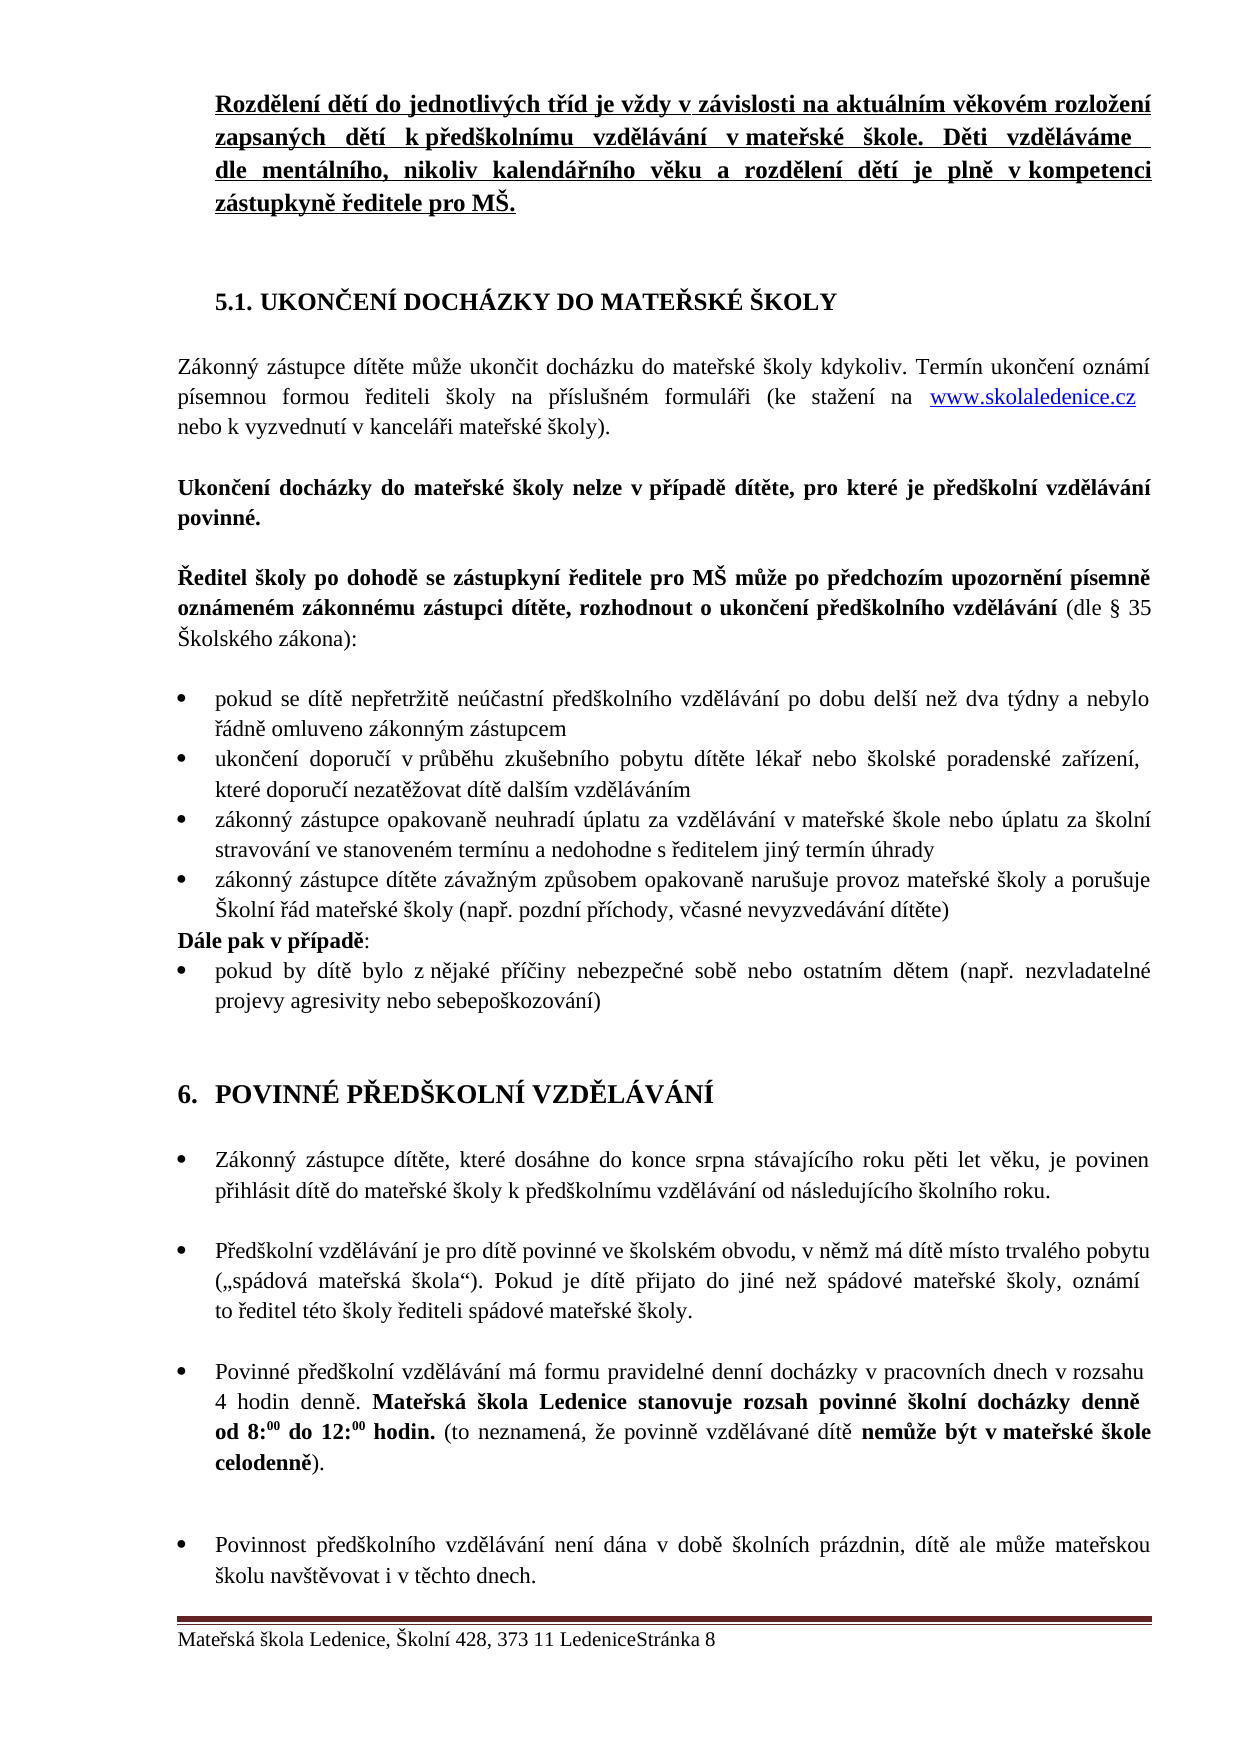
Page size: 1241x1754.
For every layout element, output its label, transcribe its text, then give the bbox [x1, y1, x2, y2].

text Ředitel školy po dohodě se zástupkyní ředitele pro MŠ může po předchozím upozornění písemně oznámeném zákonnému zástupci dítěte, rozhodnout o ukončení předškolního vzdělávání (dle § 35 Školského zákona): [177, 564, 1152, 651]
list zákonný zástupce dítěte závažným způsobem opakovaně narušuje provoz mateřské školy a porušuje Školní řád mateřské školy (např. pozdní příchody, včasné nevyzvedávání dítěte) [177, 866, 1152, 923]
text Ukončení docházky do mateřské školy nelze v případě dítěte, pro které je předškolní vzdělávání povinné. [177, 474, 1152, 530]
list POVINNÉ PŘEDŠKOLNÍ VZDĚLÁVÁNÍ [177, 1078, 1152, 1109]
list zákonný zástupce opakovaně neuhradí úplatu za vzdělávání v mateřské škole nebo úplatu za školní stravování ve stanoveném termínu a nedohodne s ředitelem jiný termín úhrady [177, 806, 1152, 862]
list Povinné předškolní vzdělávání má formu pravidelné denní docházky v pracovních dnech v rozsahu 4 hodin denně. Mateřská škola Ledenice stanovuje rozsah povinné školní docházky denně od 8:00 do 12:00 hodin. (to neznamená, že povinně vzdělávané dítě nemůže být v mateřské škole celodenně). [177, 1358, 1152, 1475]
list ukončení doporučí v průběhu zkušebního pobytu dítěte lékař nebo školské poradenské zařízení, které doporučí nezatěžovat dítě dalším vzděláváním [177, 746, 1152, 802]
list pokud se dítě nepřetržitě neúčastní předškolního vzdělávání po dobu delší než dva týdny a nebylo řádně omluveno zákonným zástupcem [177, 685, 1152, 742]
text Rozdělení dětí do jednotlivých tříd je vždy v závislosti na aktuálním věkovém rozložení zapsaných dětí k předškolnímu vzdělávání v mateřské škole. Děti vzděláváme dle mentálního, nikoliv kalendářního věku a rozdělení dětí je plně v kompetenci zástupkyně ředitele pro MŠ. [215, 89, 1152, 180]
list pokud by dítě bylo z nějaké příčiny nebezpečné sobě nebo ostatním dětem (např. nezvladatelné projevy agresivity nebo sebepoškozování) [177, 957, 1152, 1013]
text Dále pak v případě: [177, 927, 1152, 953]
list Povinnost předškolního vzdělávání není dána v době školních prázdnin, dítě ale může mateřskou školu navštěvovat i v těchto dnech. [177, 1532, 1152, 1588]
text Zákonný zástupce dítěte může ukončit docházku do mateřské školy kdykoliv. Termín ukončení oznámí písemnou formou řediteli školy na příslušném formuláři (ke stažení na www.skolaledenice.cz nebo k vyzvednutí v kanceláři mateřské školy). [177, 353, 1152, 439]
text Rozdělení dětí do jednotlivých tříd je vždy v závislosti na aktuálním věkovém rozložení zapsaných dětí k předškolnímu vzdělávání v mateřské škole. Děti vzděláváme dle mentálního, nikoliv kalendářního věku a rozdělení dětí je plně v kompetenci zástupkyně ředitele pro MŠ. [215, 181, 1152, 216]
list Předškolní vzdělávání je pro dítě povinné ve školském obvodu, v němž má dítě místo trvalého pobytu („spádová mateřská škola“). Pokud je dítě přijato do jiné než spádové mateřské školy, oznámí to ředitel této školy řediteli spádové mateřské školy. [177, 1237, 1152, 1324]
list Zákonný zástupce dítěte, které dosáhne do konce srpna stávajícího roku pěti let věku, je povinen přihlásit dítě do mateřské školy k předškolnímu vzdělávání od následujícího školního roku. [177, 1147, 1152, 1203]
list UKONČENÍ DOCHÁZKY DO MATEŘSKÉ ŠKOLY [215, 287, 1152, 316]
